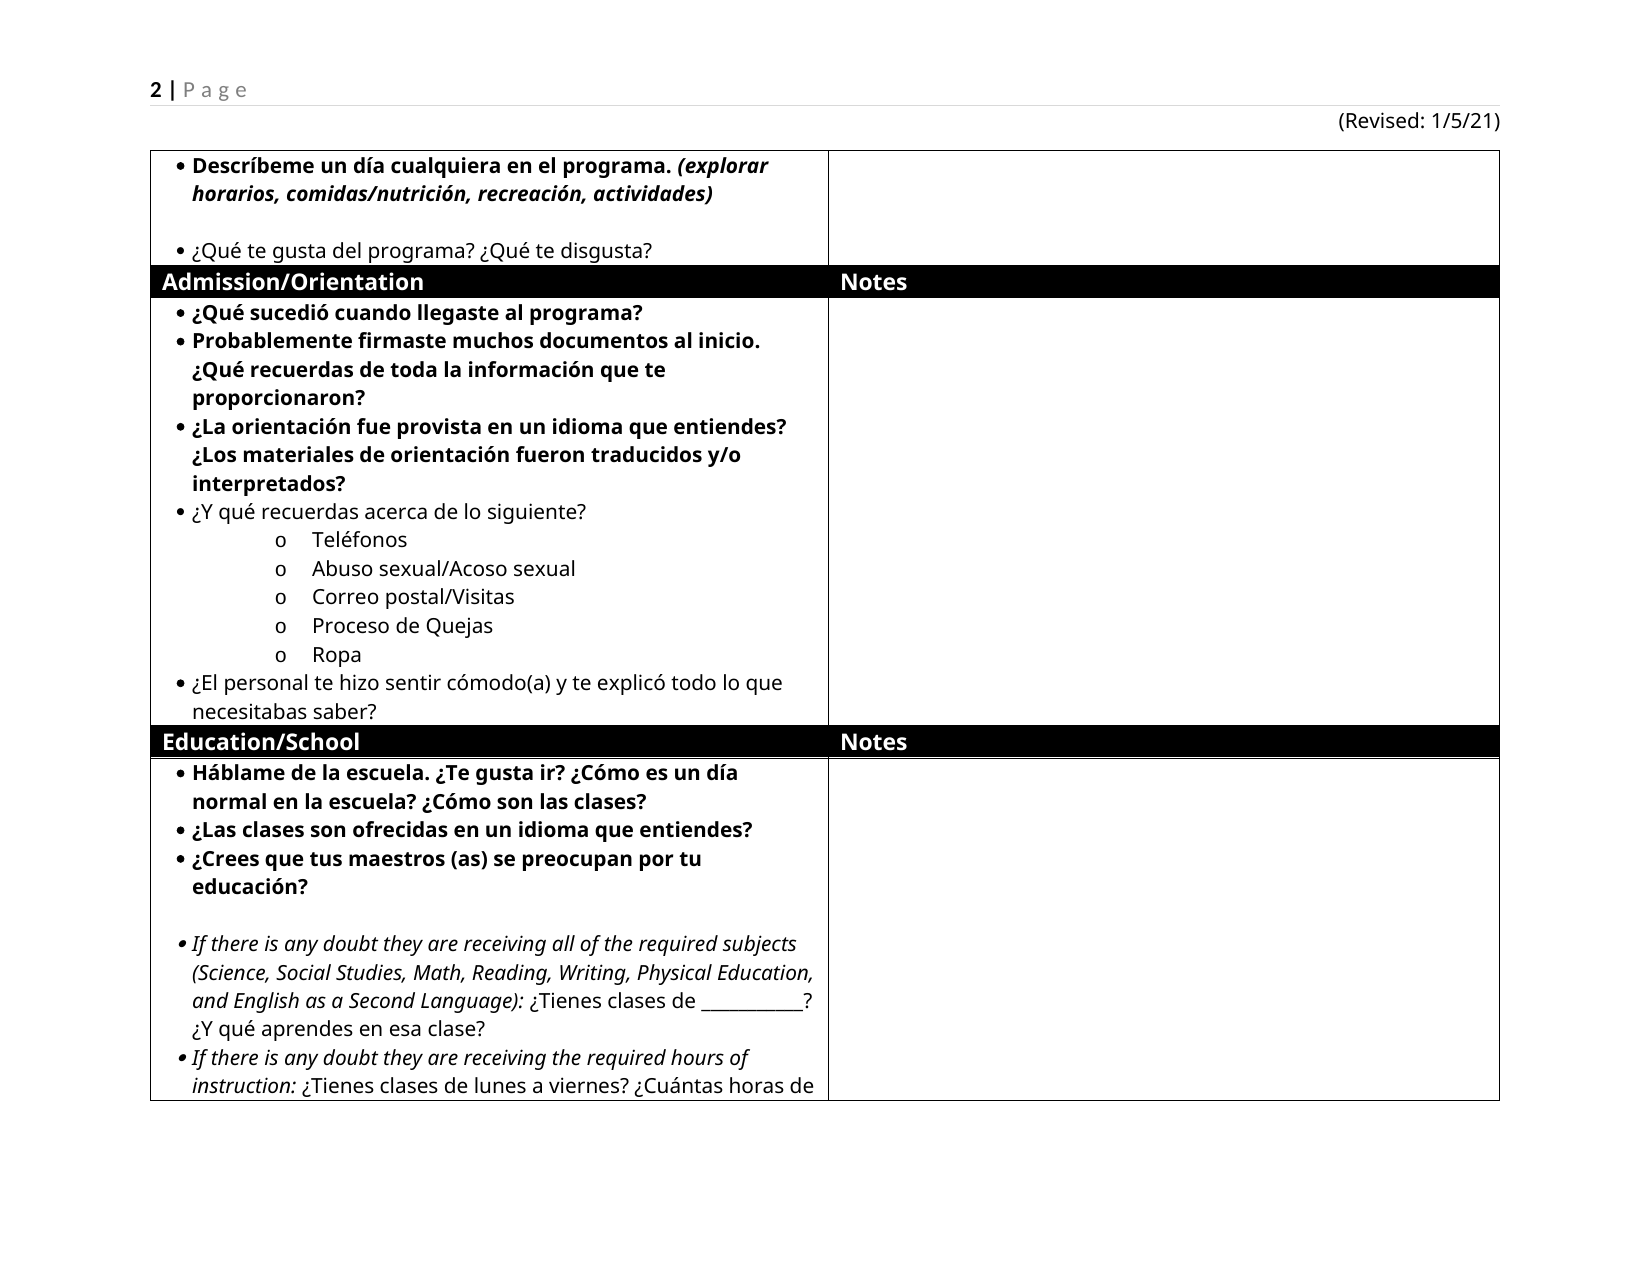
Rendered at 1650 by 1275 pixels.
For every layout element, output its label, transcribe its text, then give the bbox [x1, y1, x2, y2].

table_cell Notes [829, 726, 1499, 757]
table_cell [829, 151, 1499, 265]
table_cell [151, 759, 828, 1100]
table_cell Notes [829, 266, 1499, 297]
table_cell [151, 151, 828, 265]
table_cell ¿Qué sucedió cuando llegaste al programa? Probablemente firmaste muchos documentos al inicio. ¿Qué recuerdas de toda la información que te proporcionaron? ¿La orientación fue provista en un idioma que entiendes? ¿Los materiales de orientación fueron traducidos y/o interpretados? ¿Y qué recuerdas acerca de lo siguiente? Teléfonos Abuso sexual/Acoso sexual Correo postal/Visitas Proceso de Quejas Ropa ¿El personal te hizo sentir cómodo(a) y te explicó todo lo que necesitabas saber? [151, 298, 828, 725]
table_cell Admission/Orientation [151, 266, 828, 297]
table_cell [829, 759, 1499, 1100]
table_cell Education/School [151, 726, 828, 757]
table_cell [829, 298, 1499, 725]
